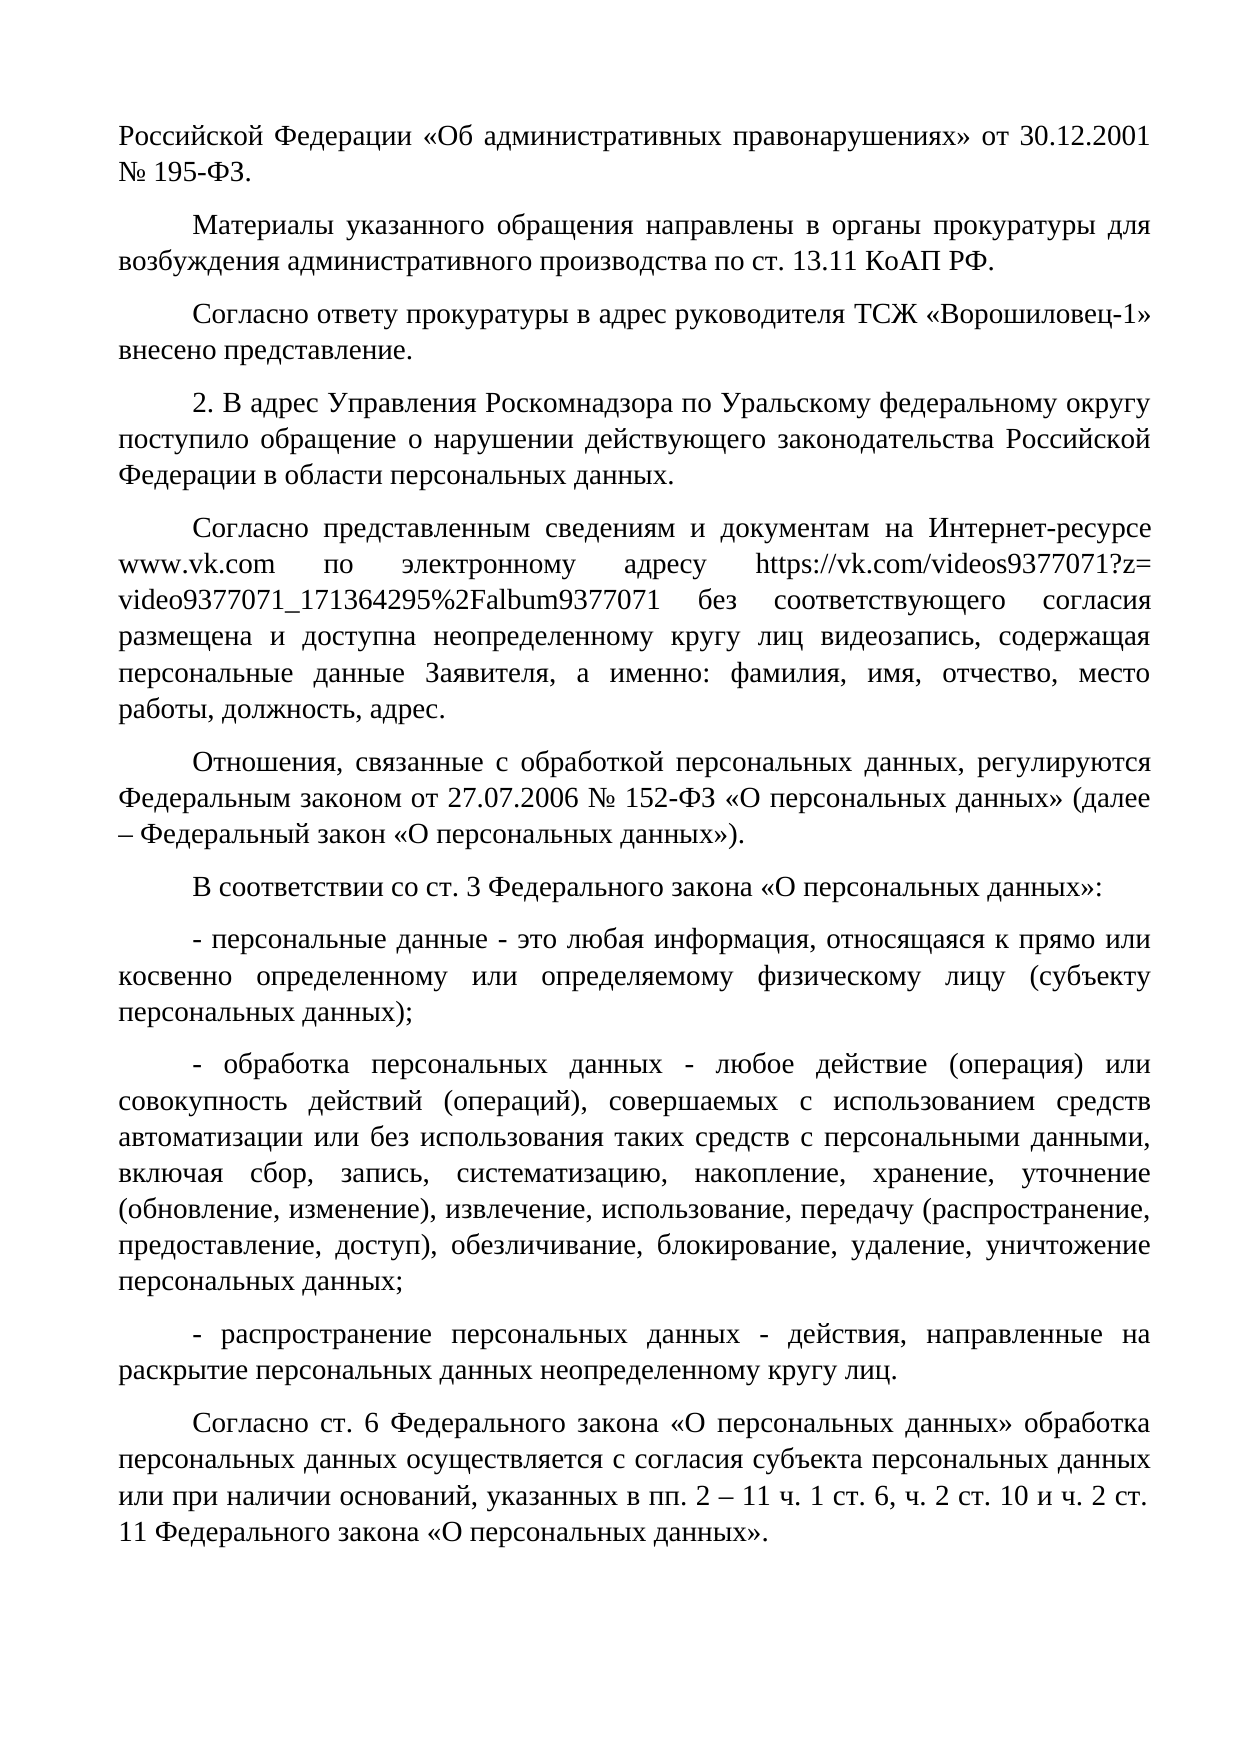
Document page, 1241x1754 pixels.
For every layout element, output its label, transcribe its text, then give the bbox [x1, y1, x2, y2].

text - распространение персональных данных - действия, направленные на раскрытие персональных данных неопределенному кругу лиц. [118, 1316, 1152, 1386]
text Отношения, связанные с обработкой персональных данных, регулируются Федеральным законом от 27.07.2006 № 152-ФЗ «О персональных данных» (далее – Федеральный закон «О персональных данных»). [118, 744, 1152, 849]
text В соответствии со ст. 3 Федерального закона «О персональных данных»: [118, 869, 1152, 902]
text - персональные данные - это любая информация, относящаяся к прямо или косвенно определенному или определяемому физическому лицу (субъекту персональных данных); [118, 922, 1152, 1027]
text Согласно представленным сведениям и документам на Интернет-ресурсе www.vk.com по электронному адресу https://vk.com/videos9377071?z= video9377071_171364295%2Falbum9377071 без соответствующего согласия размещена и доступна неопределенному кругу лиц видеозапись, содержащая персональные данные Заявителя, а именно: фамилия, имя, отчество, место работы, должность, адрес. [118, 510, 1152, 724]
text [118, 118, 1152, 188]
text 2. В адрес Управления Роскомнадзора по Уральскому федеральному округу поступило обращение о нарушении действующего законодательства Российской Федерации в области персональных данных. [118, 385, 1152, 491]
text Согласно ответу прокуратуры в адрес руководителя ТСЖ «Ворошиловец-1» внесено представление. [118, 296, 1152, 366]
text - обработка персональных данных - любое действие (операция) или совокупность действий (операций), совершаемых с использованием средств автоматизации или без использования таких средств с персональными данными, включая сбор, запись, систематизацию, накопление, хранение, уточнение (обновление, изменение), извлечение, использование, передачу (распространение, предоставление, доступ), обезличивание, блокирование, удаление, уничтожение персональных данных; [118, 1047, 1152, 1297]
text Материалы указанного обращения направлены в органы прокуратуры для возбуждения административного производства по ст. 13.11 КоАП РФ. [118, 207, 1152, 277]
text Согласно ст. 6 Федерального закона «О персональных данных» обработка персональных данных осуществляется с согласия субъекта персональных данных или при наличии оснований, указанных в пп. 2 – 11 ч. 1 ст. 6, ч. 2 ст. 10 и ч. 2 ст. 11 Федерального закона «О персональных данных». [118, 1405, 1152, 1547]
